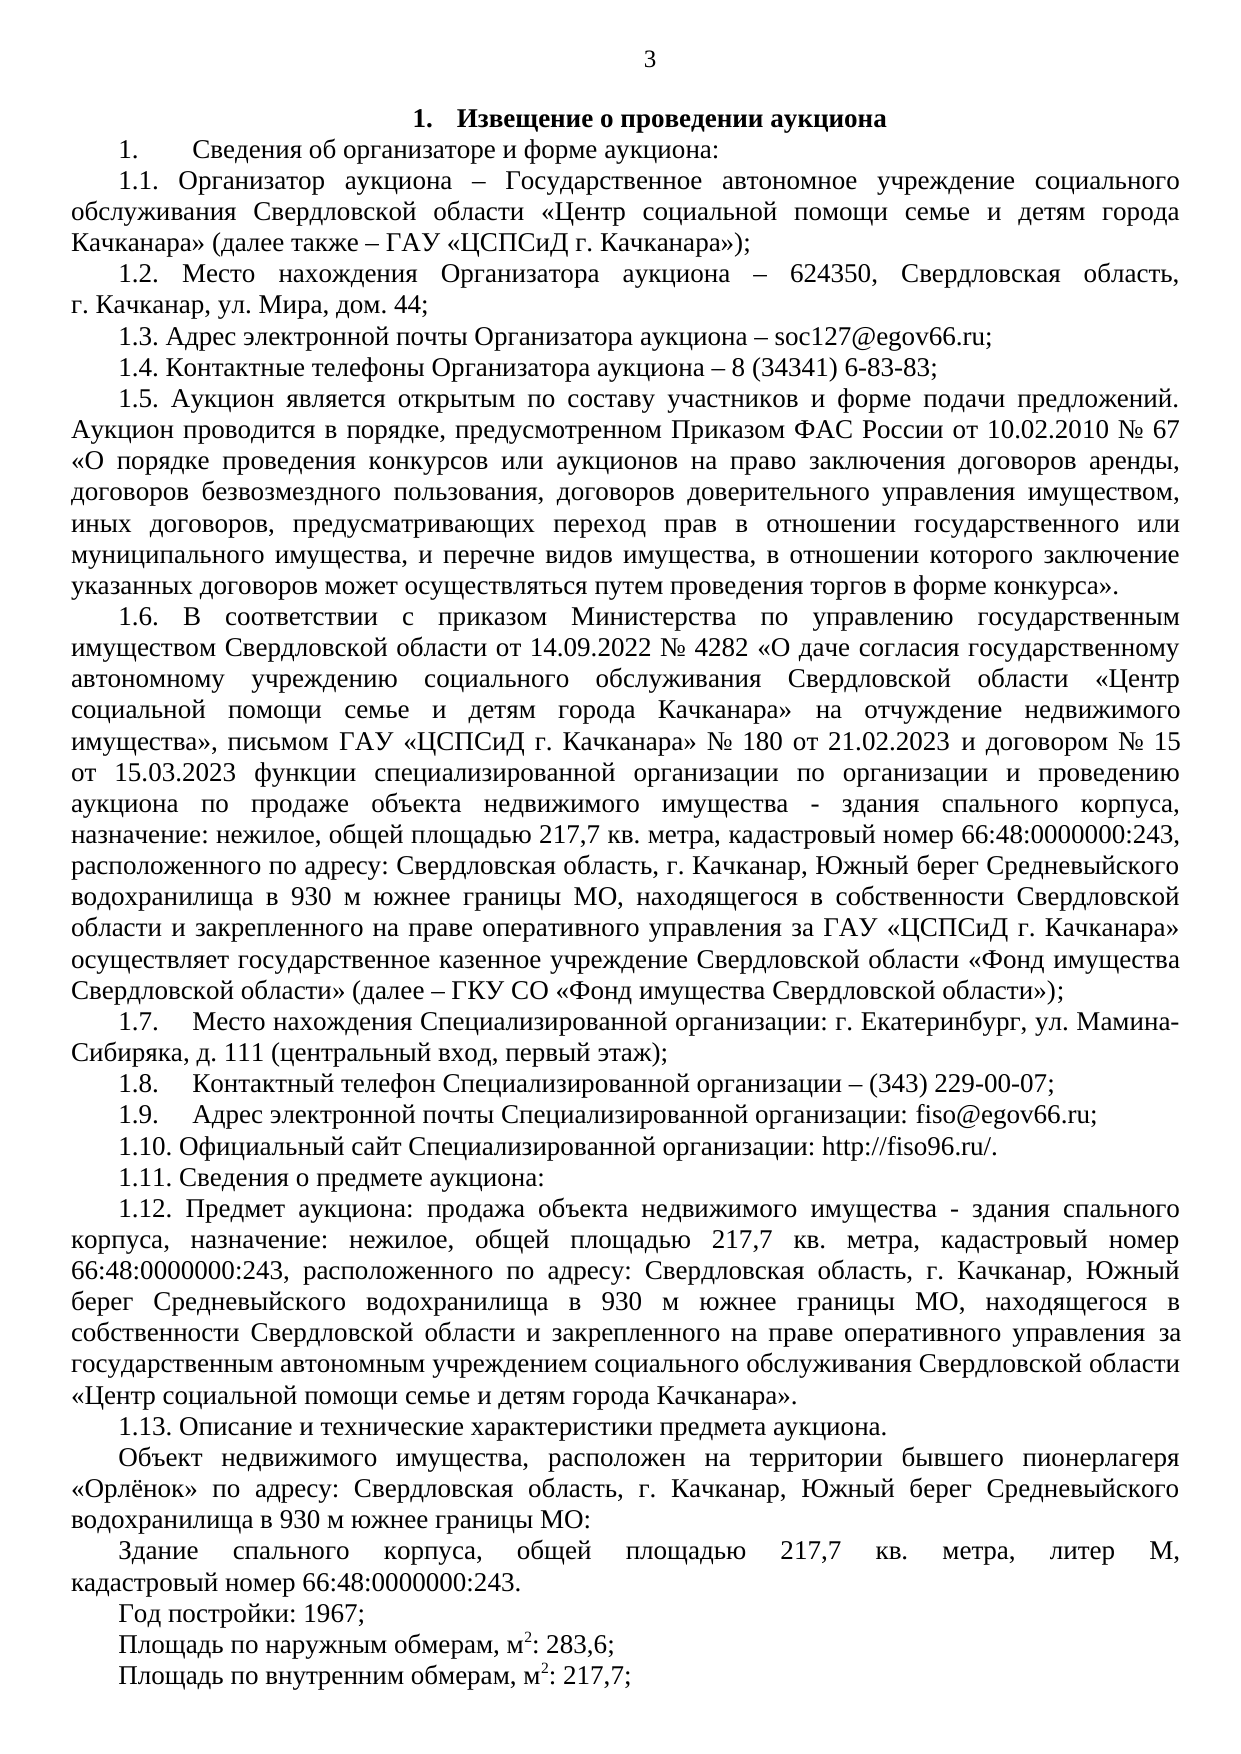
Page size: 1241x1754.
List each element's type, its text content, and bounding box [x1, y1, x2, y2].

text 1.11. Сведения о предмете аукциона: [71, 1161, 1181, 1192]
text 1.2. Место нахождения Организатора аукциона – 624350, Свердловская область, г. Качканар, ул. Мира, дом. 44; [71, 257, 1181, 320]
list Здание спального корпуса, общей площадью 217,7 кв. метра, литер М, кадастровый номер 66:48:0000000:243. [71, 1534, 1181, 1597]
text 1.5. Аукцион является открытым по составу участников и форме подачи предложений. Аукцион проводится в порядке, предусмотренном Приказом ФАС России от 10.02.2010 № 67 «О порядке проведения конкурсов или аукционов на право заключения договоров аренды, договоров безвозмездного пользования, договоров доверительного управления имуществом, иных договоров, предусматривающих переход прав в отношении государственного или муниципального имущества, и перечне видов имущества, в отношении которого заключение указанных договоров может осуществляться путем проведения торгов в форме конкурса». [71, 382, 1181, 600]
text 1. Сведения об организаторе и форме аукциона: [71, 133, 1181, 164]
list Год постройки: 1967; [71, 1597, 1181, 1628]
text 1.1. Организатор аукциона – Государственное автономное учреждение социального обслуживания Свердловской области «Центр социальной помощи семье и детям города Качканара» (далее также – ГАУ «ЦСПСиД г. Качканара»); [71, 164, 1181, 257]
text 1.12. Предмет аукциона: продажа объекта недвижимого имущества - здания спального корпуса, назначение: нежилое, общей площадью 217,7 кв. метра, кадастровый номер 66:48:0000000:243, расположенного по адресу: Свердловская область, г. Качканар, Южный берег Средневыйского водохранилища в 930 м южнее границы МО, находящегося в собственности Свердловской области и закрепленного на праве оперативного управления за государственным автономным учреждением социального обслуживания Свердловской области «Центр социальной помощи семье и детям города Качканара». [71, 1192, 1181, 1410]
text 1.7. Место нахождения Специализированной организации: г. Екатеринбург, ул. Мамина-Сибиряка, д. 111 (центральный вход, первый этаж); [71, 1005, 1181, 1067]
text Объект недвижимого имущества, расположен на территории бывшего пионерлагеря «Орлёнок» по адресу: Свердловская область, г. Качканар, Южный берег Средневыйского водохранилища в 930 м южнее границы МО: [71, 1441, 1181, 1534]
text 1.3. Адрес электронной почты Организатора аукциона – soc127@egov66.ru; [71, 320, 1181, 351]
list Площадь по наружным обмерам, м2: 283,6; [71, 1628, 1181, 1659]
text 1.6. В соответствии c приказом Министерства по управлению государственным имуществом Свердловской области от 14.09.2022 № 4282 «О даче согласия государственному автономному учреждению социального обслуживания Свердловской области «Центр социальной помощи семье и детям города Качканара» на отчуждение недвижимого имущества», письмом ГАУ «ЦСПСиД г. Качканара» № 180 от 21.02.2023 и договором № 15 от 15.03.2023 функции специализированной организации по организации и проведению аукциона по продаже объекта недвижимого имущества - здания спального корпуса, назначение: нежилое, общей площадью 217,7 кв. метра, кадастровый номер 66:48:0000000:243, расположенного по адресу: Свердловская область, г. Качканар, Южный берег Средневыйского водохранилища в 930 м южнее границы МО, находящегося в собственности Свердловской области и закрепленного на праве оперативного управления за ГАУ «ЦСПСиД г. Качканара» осуществляет государственное казенное учреждение Свердловской области «Фонд имущества Свердловской области» (далее – ГКУ СО «Фонд имущества Свердловской области»); [71, 600, 1181, 1005]
text 1.13. Описание и технические характеристики предмета аукциона. [71, 1410, 1181, 1441]
list Извещение о проведении аукциона [88, 102, 1181, 133]
text 1.10. Официальный сайт Специализированной организации: http://fiso96.ru/. [71, 1129, 1181, 1161]
text 1.9. Адрес электронной почты Специализированной организации: fiso@egov66.ru; [71, 1098, 1181, 1129]
text 1.8. Контактный телефон Специализированной организации – (343) 229-00-07; [71, 1067, 1181, 1098]
text 1.4. Контактные телефоны Организатора аукциона – 8 (34341) 6-83-83; [71, 351, 1181, 382]
list Площадь по внутренним обмерам, м2: 217,7; [71, 1659, 1181, 1690]
